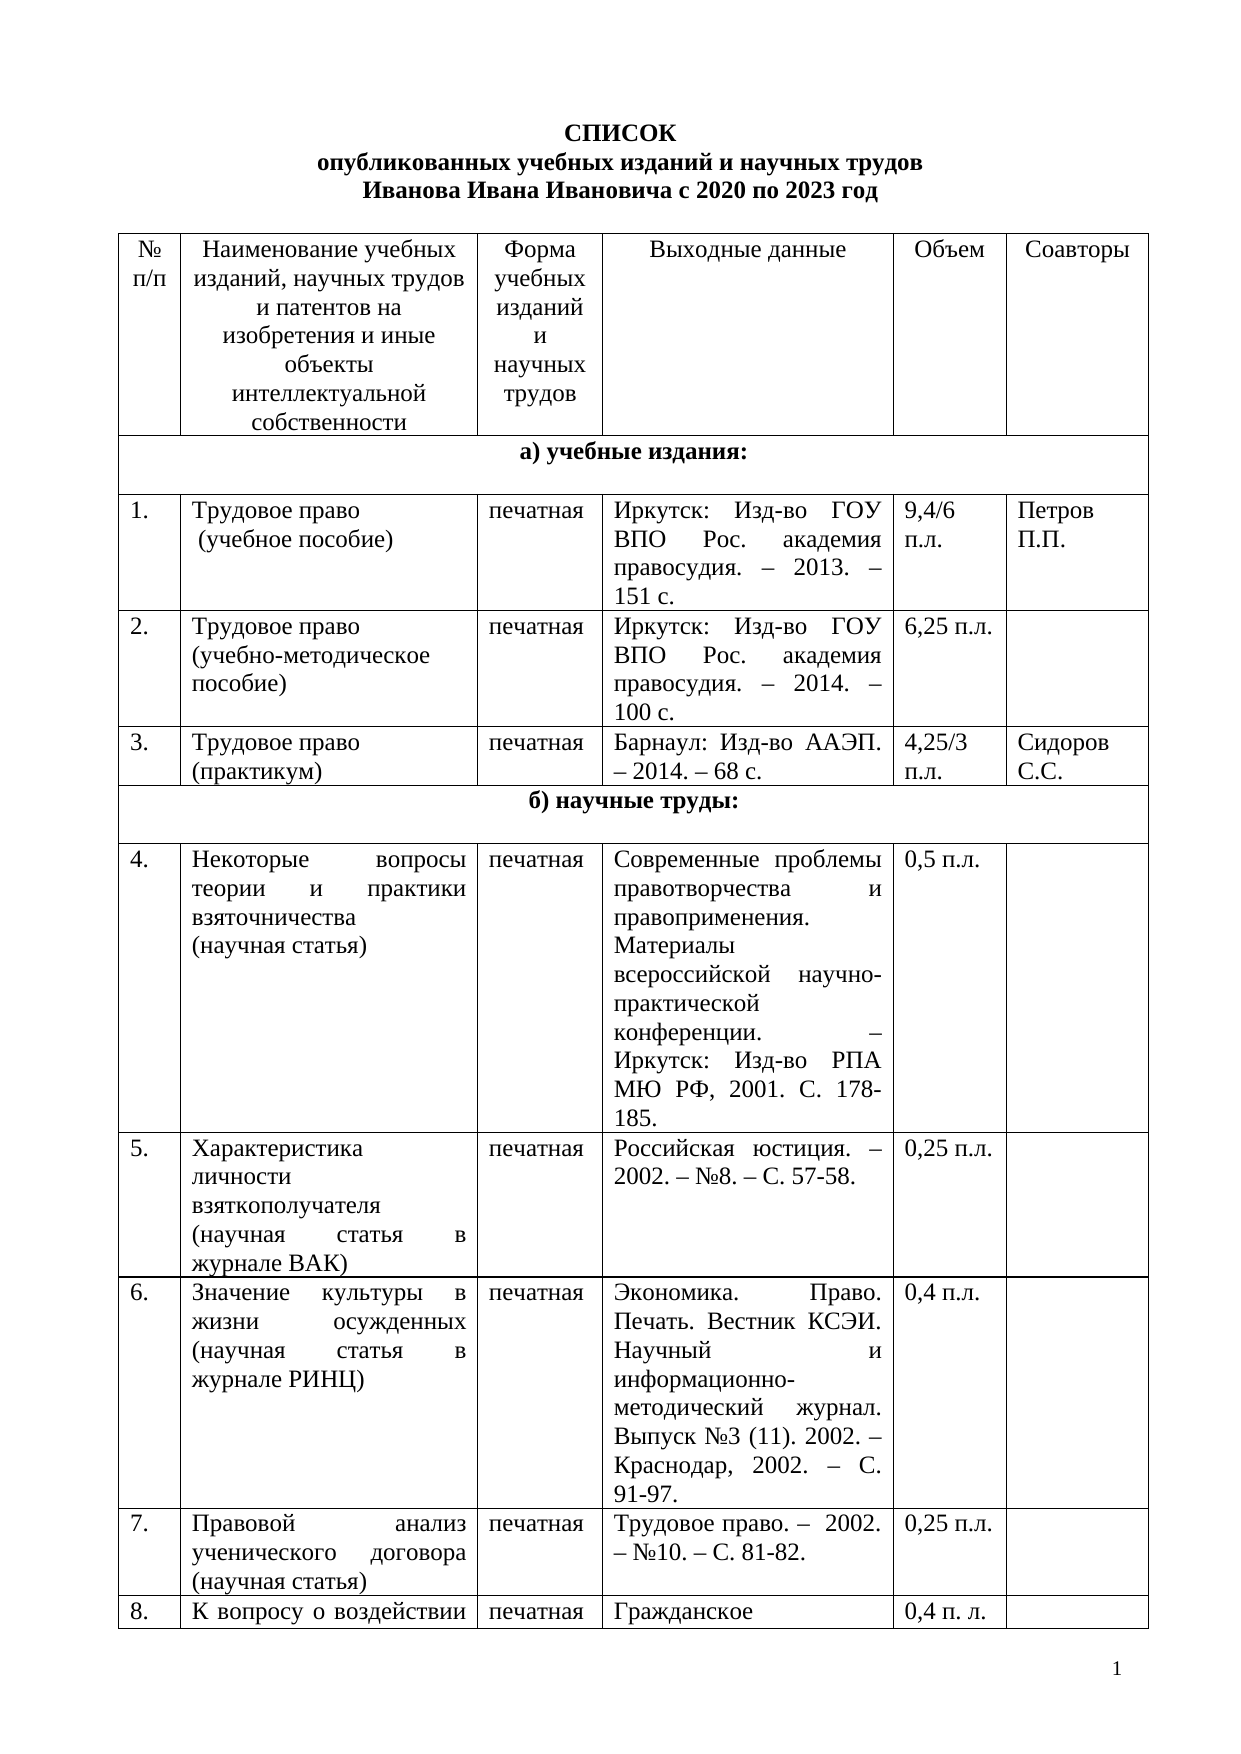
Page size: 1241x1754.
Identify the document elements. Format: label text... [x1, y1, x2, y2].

table_cell Значение культуры в жизни осужденных (научная статья в журнале РИНЦ) [181, 1278, 477, 1507]
table_cell [1007, 1133, 1148, 1276]
table_cell печатная [478, 727, 602, 784]
table_cell [1007, 1278, 1148, 1507]
table_cell 6. [119, 1278, 180, 1507]
table_header № п/п [119, 234, 180, 435]
table_cell 2. [119, 611, 180, 726]
table_cell 0,4 п. л. [894, 1596, 1006, 1628]
table_cell Барнаул: Изд-во ААЭП. – 2014. – 68 с. [603, 727, 893, 784]
table_cell 5. [119, 1133, 180, 1276]
table_cell Российская юстиция. – 2002. – №8. – С. 57-58. [603, 1133, 893, 1276]
table_cell 4. [119, 844, 180, 1132]
table_cell б) научные труды: [119, 786, 1148, 843]
table_cell 0,5 п.л. [894, 844, 1006, 1132]
table_cell Иркутск: Изд-во ГОУ ВПО Рос. академия правосудия. – 2014. – 100 с. [603, 611, 893, 726]
table_cell Трудовое право. – 2002. – №10. – С. 81-82. [603, 1509, 893, 1595]
table_cell Иркутск: Изд-во ГОУ ВПО Рос. академия правосудия. – 2013. – 151 с. [603, 495, 893, 610]
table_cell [181, 1596, 477, 1628]
table_cell 4,25/3 п.л. [894, 727, 1006, 784]
table_cell печатная [478, 1278, 602, 1507]
text СПИСОК [118, 118, 1122, 147]
table_cell Трудовое право (учебно-методическое пособие) [181, 611, 477, 726]
table_cell Сидоров С.С. [1007, 727, 1148, 784]
table_cell печатная [478, 1596, 602, 1628]
table_cell 0,25 п.л. [894, 1133, 1006, 1276]
table_cell печатная [478, 1509, 602, 1595]
table_cell печатная [478, 495, 602, 610]
table_cell 7. [119, 1509, 180, 1595]
table_cell 9,4/6 п.л. [894, 495, 1006, 610]
table_cell [1007, 1509, 1148, 1595]
table_cell печатная [478, 844, 602, 1132]
table_header Форма учебных изданий и научных трудов [478, 234, 602, 435]
table_cell [1007, 844, 1148, 1132]
table_header Объем [894, 234, 1006, 435]
table_cell 0,25 п.л. [894, 1509, 1006, 1595]
table_cell печатная [478, 611, 602, 726]
table_cell печатная [478, 1133, 602, 1276]
table_cell [1007, 611, 1148, 726]
table_cell Характеристика личности взяткополучателя (научная статья в журнале ВАК) [181, 1133, 477, 1276]
table_cell Трудовое право (учебное пособие) [181, 495, 477, 610]
text опубликованных учебных изданий и научных трудов [118, 147, 1122, 176]
table_cell Некоторые вопросы теории и практики взяточничества (научная статья) [181, 844, 477, 1132]
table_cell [603, 1596, 893, 1628]
table_cell 0,4 п.л. [894, 1278, 1006, 1507]
table_cell Петров П.П. [1007, 495, 1148, 610]
table_cell Трудовое право (практикум) [181, 727, 477, 784]
table_cell 6,25 п.л. [894, 611, 1006, 726]
table_cell Современные проблемы правотворчества и правоприменения. Материалы всероссийской научно-практической конференции. – Иркутск: Изд-во РПА МЮ РФ, 2001. С. 178-185. [603, 844, 893, 1132]
text Иванова Ивана Ивановича с 2020 по 2023 год [118, 176, 1122, 204]
table_cell Правовой анализ ученического договора (научная статья) [181, 1509, 477, 1595]
table_cell а) учебные издания: [119, 436, 1148, 494]
table_cell 8. [119, 1596, 180, 1628]
table_header Выходные данные [603, 234, 893, 435]
table_cell 1. [119, 495, 180, 610]
table_cell 3. [119, 727, 180, 784]
table_header Наименование учебных изданий, научных трудов и патентов на изобретения и иные объекты интеллектуальной собственности [181, 234, 477, 435]
table_cell Экономика. Право. Печать. Вестник КСЭИ. Научный и информационно-методический журнал. Выпуск №3 (11). 2002. – Краснодар, 2002. – С. 91-97. [603, 1278, 893, 1507]
table_cell [1007, 1596, 1148, 1628]
table_header Соавторы [1007, 234, 1148, 435]
